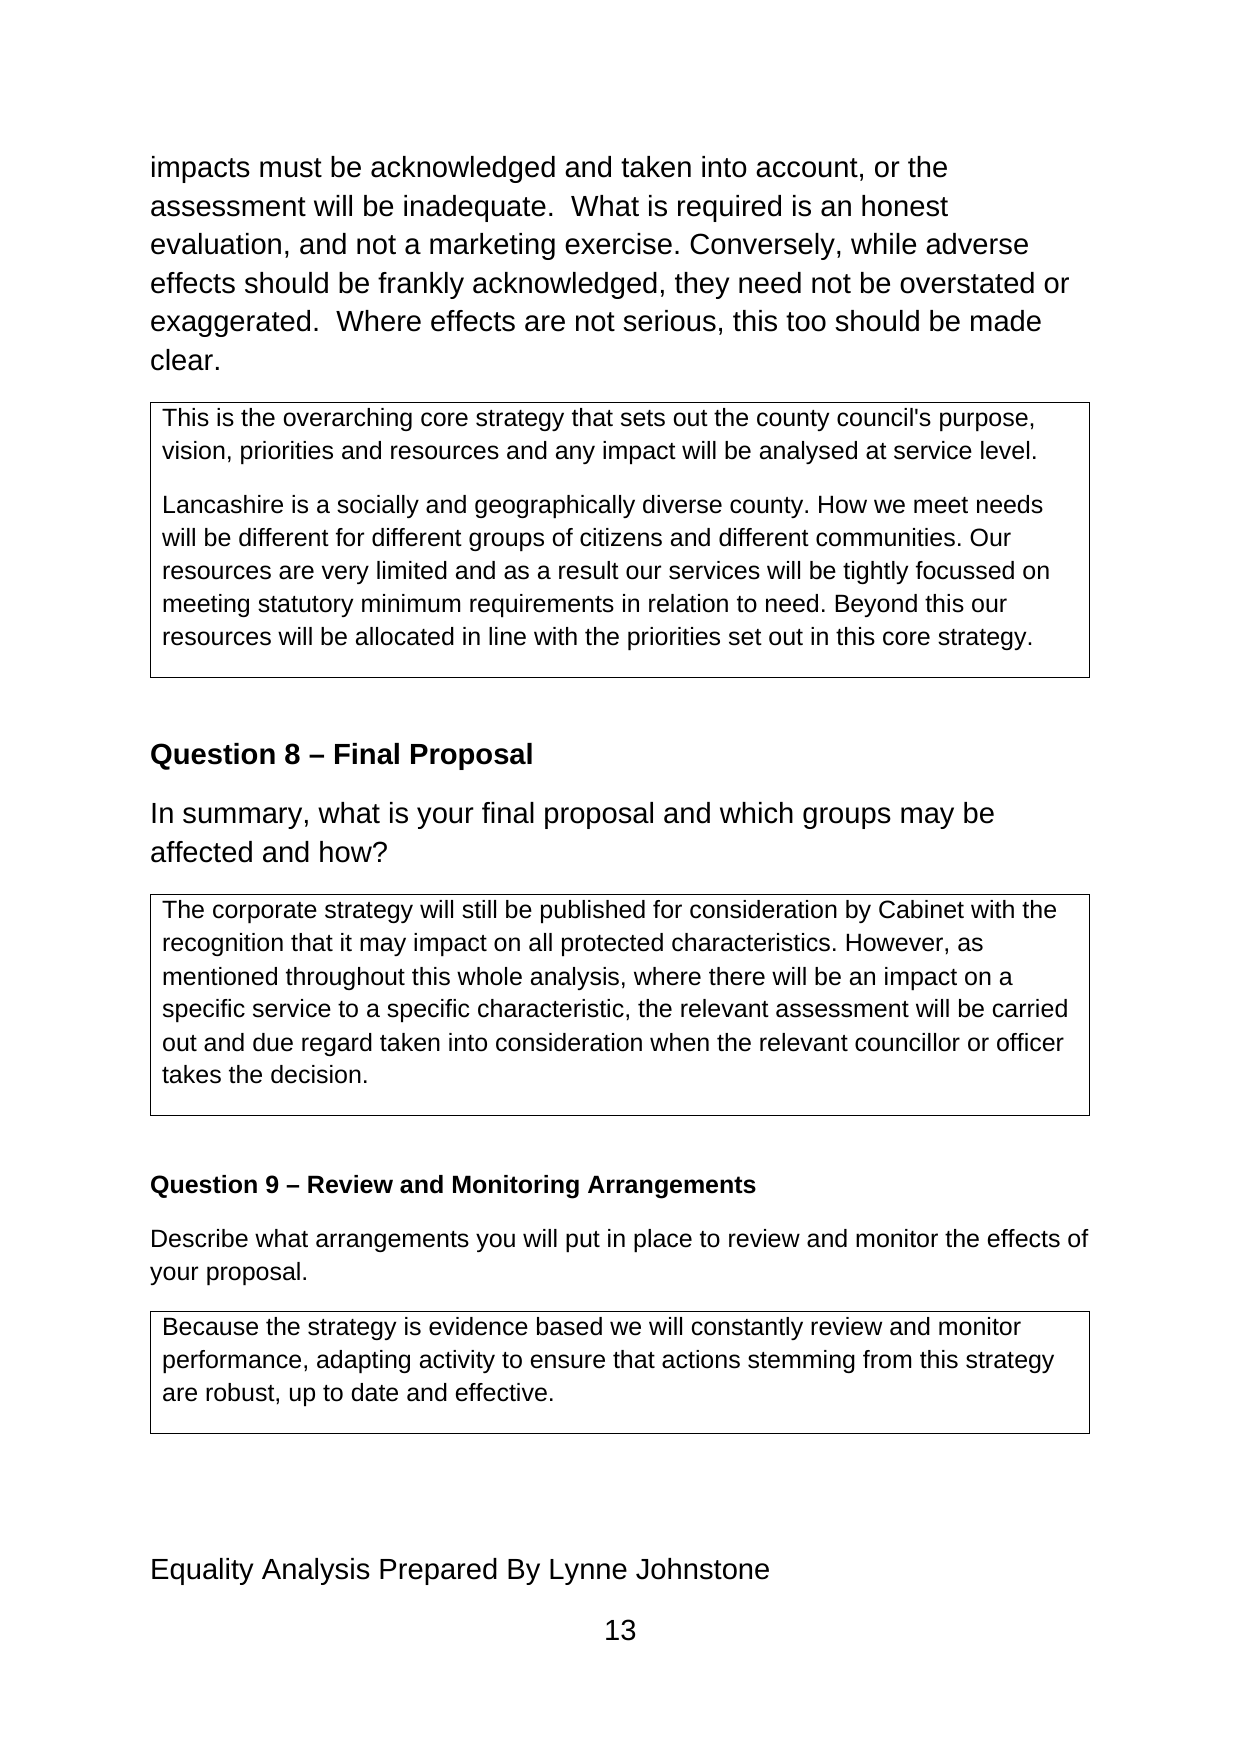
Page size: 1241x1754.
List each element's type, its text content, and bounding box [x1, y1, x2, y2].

table_header Because the strategy is evidence based we will constantly review and monitor performance, adapting activity to ensure that actions stemming from this strategy are robust, up to date and effective. [151, 1312, 1089, 1432]
text Question 8 – Final Proposal [150, 737, 1090, 771]
text In summary, what is your final proposal and which groups may be affected and how? [150, 796, 1090, 868]
text Describe what arrangements you will put in place to review and monitor the effects of your proposal. [150, 1224, 1090, 1286]
table_header The corporate strategy will still be published for consideration by Cabinet with the recognition that it may impact on all protected characteristics. However, as mentioned throughout this whole analysis, where there will be an impact on a specific service to a specific characteristic, the relevant assessment will be carried out and due regard taken into consideration when the relevant councillor or officer takes the decision. [151, 895, 1089, 1115]
table_header This is the overarching core strategy that sets out the county council's purpose, vision, priorities and resources and any impact will be analysed at service level. Lancashire is a socially and geographically diverse county. How we meet needs will be different for different groups of citizens and different communities. Our resources are very limited and as a result our services will be tightly focussed on meeting statutory minimum requirements in relation to need. Beyond this our resources will be allocated in line with the priorities set out in this core strategy. [151, 403, 1089, 677]
text Equality Analysis Prepared By Lynne Johnstone [150, 1552, 1090, 1586]
text Question 9 – Review and Monitoring Arrangements [150, 1170, 1090, 1199]
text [150, 150, 1090, 376]
